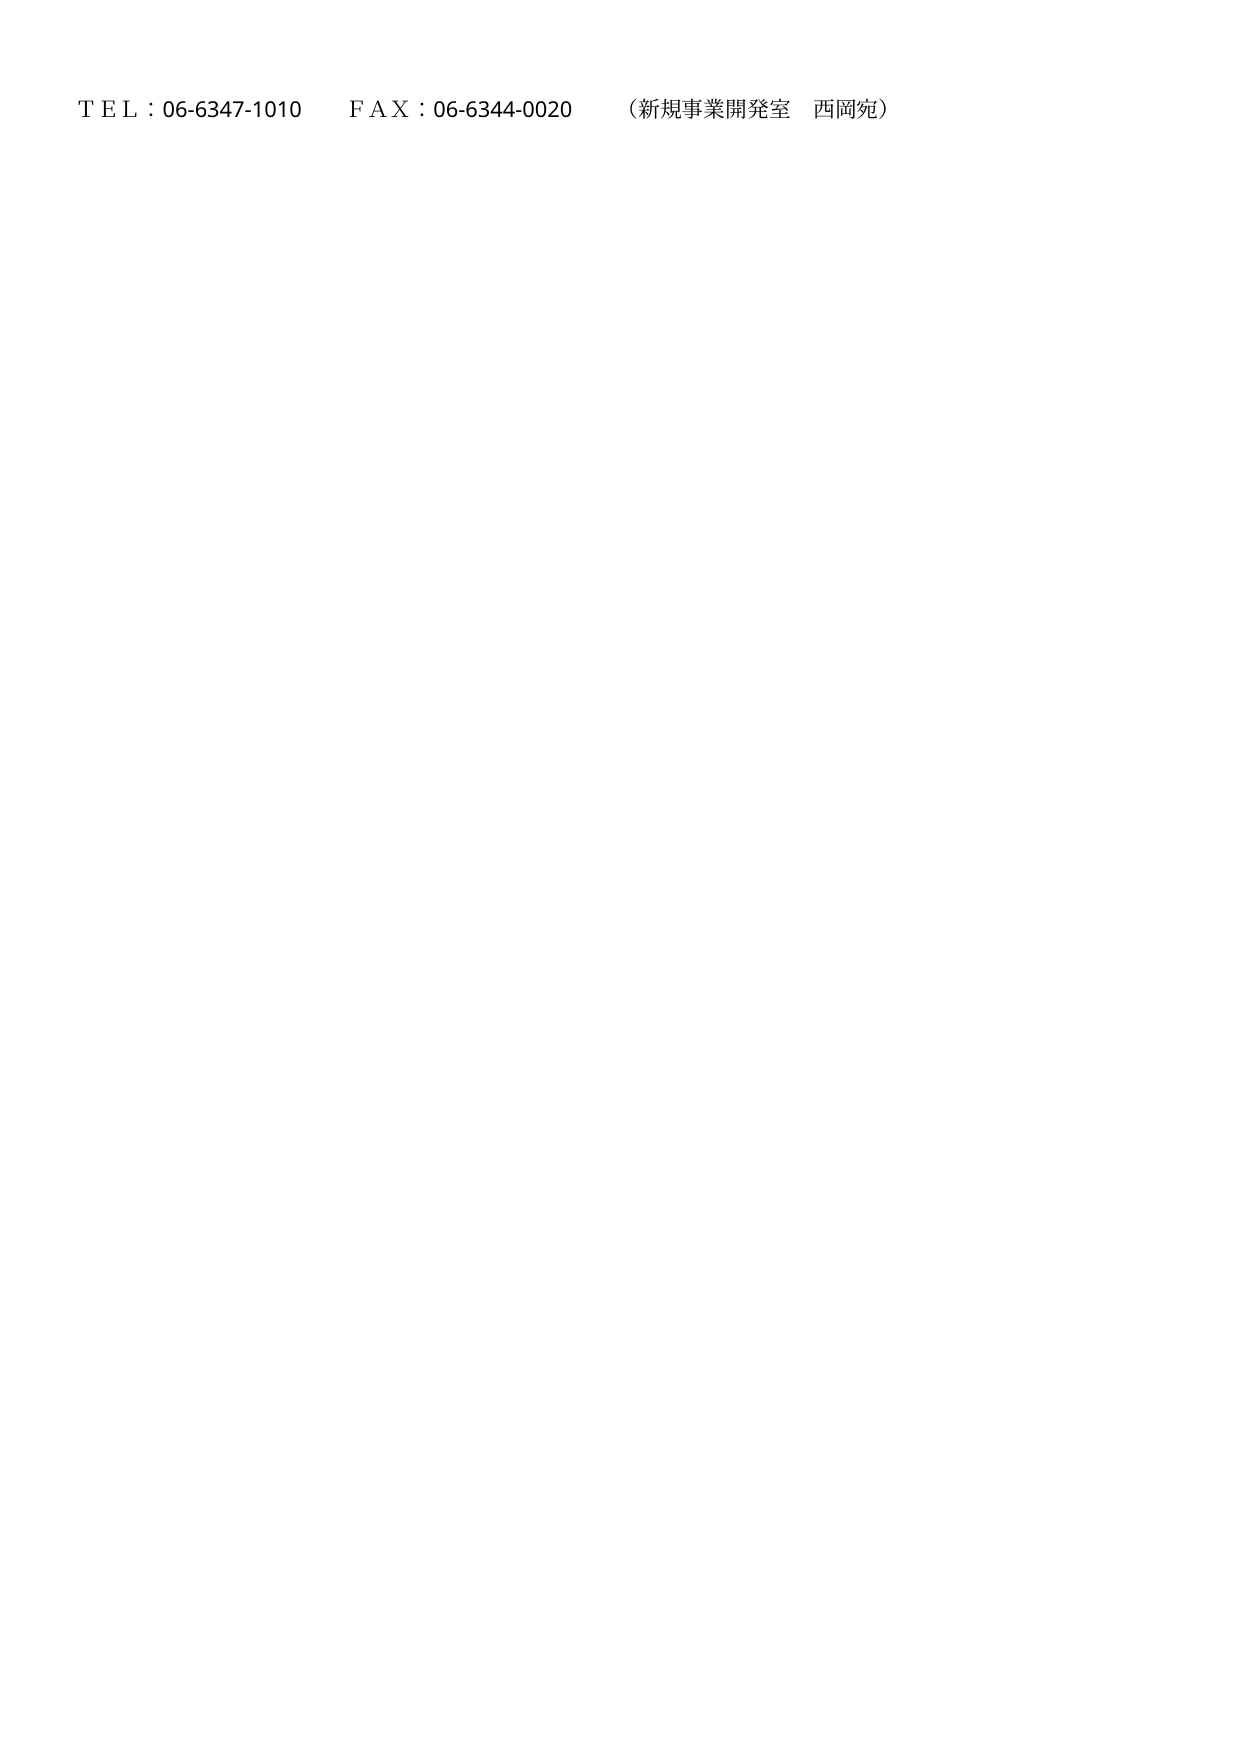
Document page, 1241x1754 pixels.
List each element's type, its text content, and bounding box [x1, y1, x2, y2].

text ＴＥＬ：06-6347-1010 ＦＡＸ：06-6344-0020 （新規事業開発室 西岡宛） [75, 89, 1165, 127]
